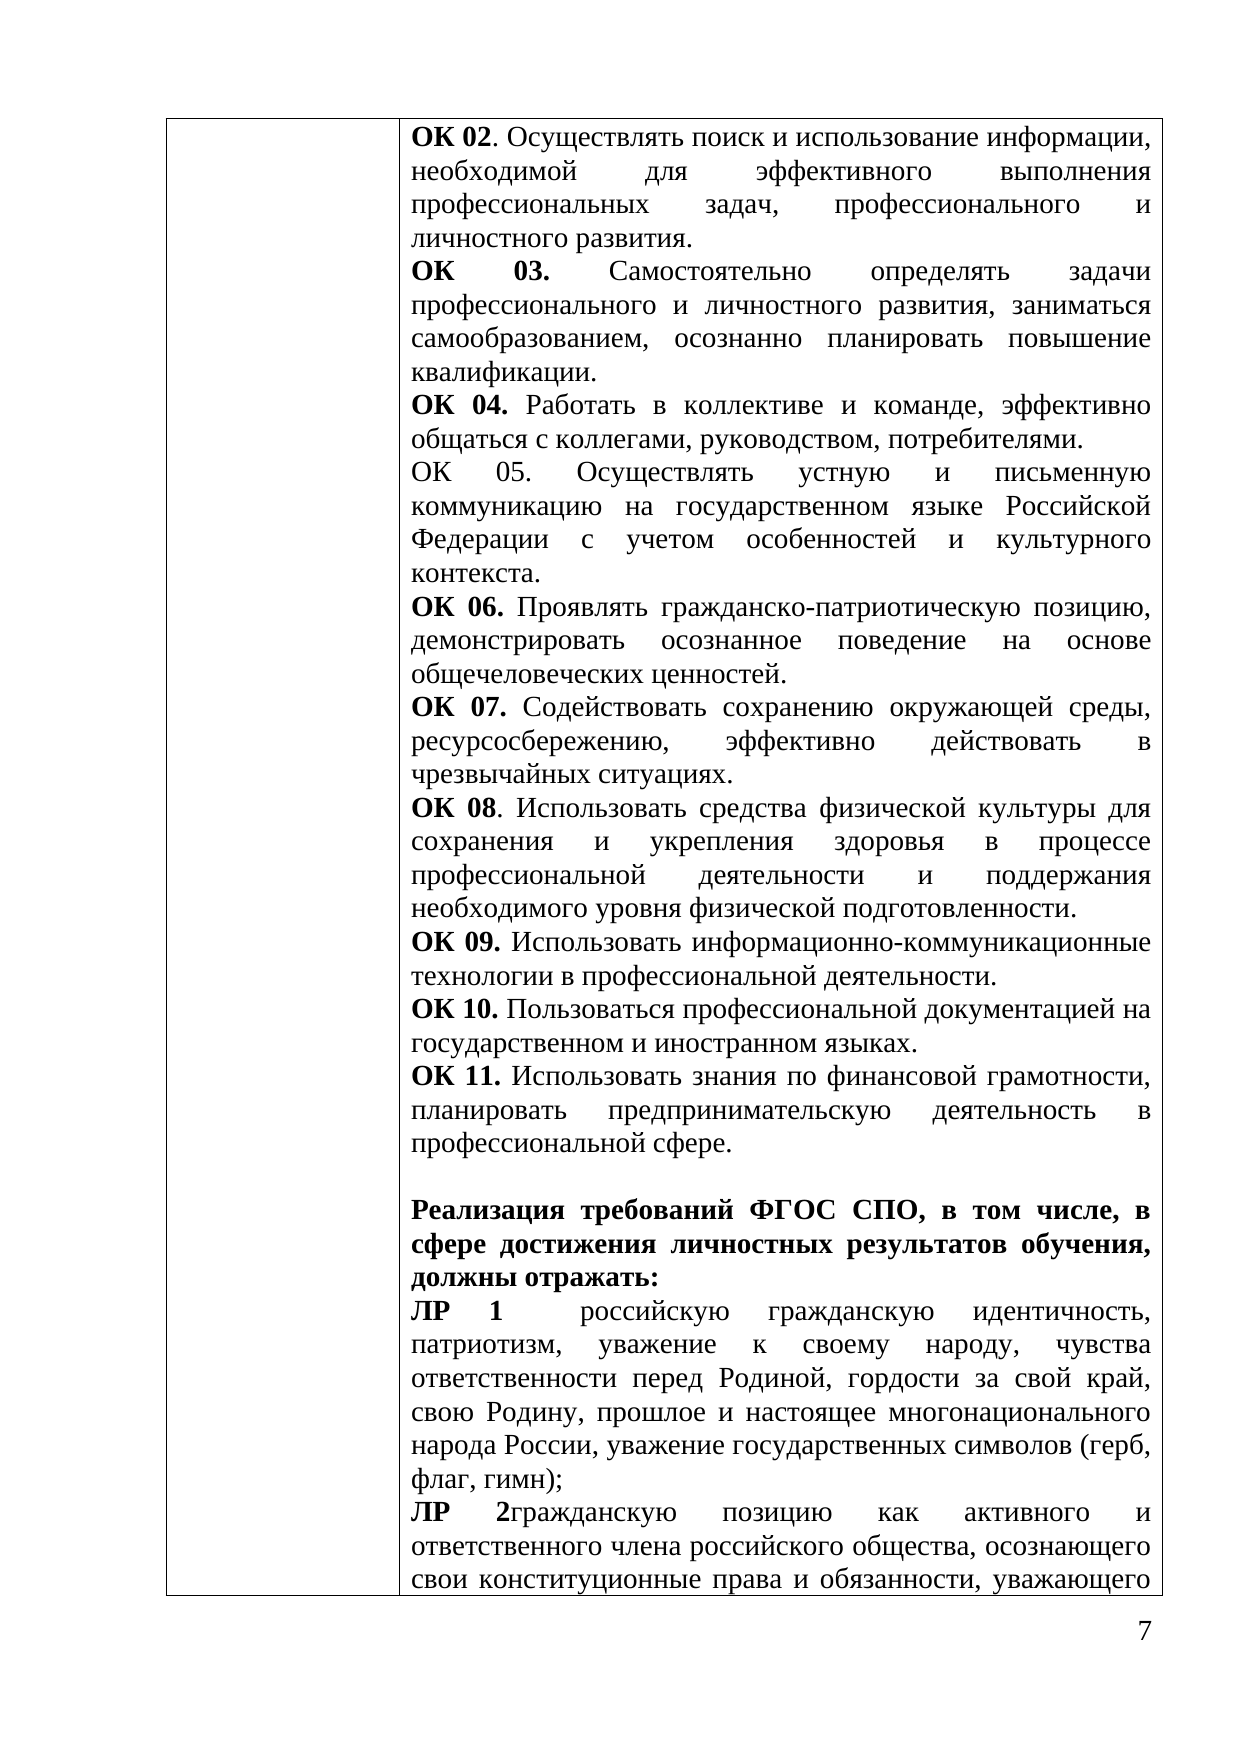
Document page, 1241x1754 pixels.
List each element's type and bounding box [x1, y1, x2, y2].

table_cell [400, 119, 1162, 1595]
table_cell [167, 119, 399, 1595]
